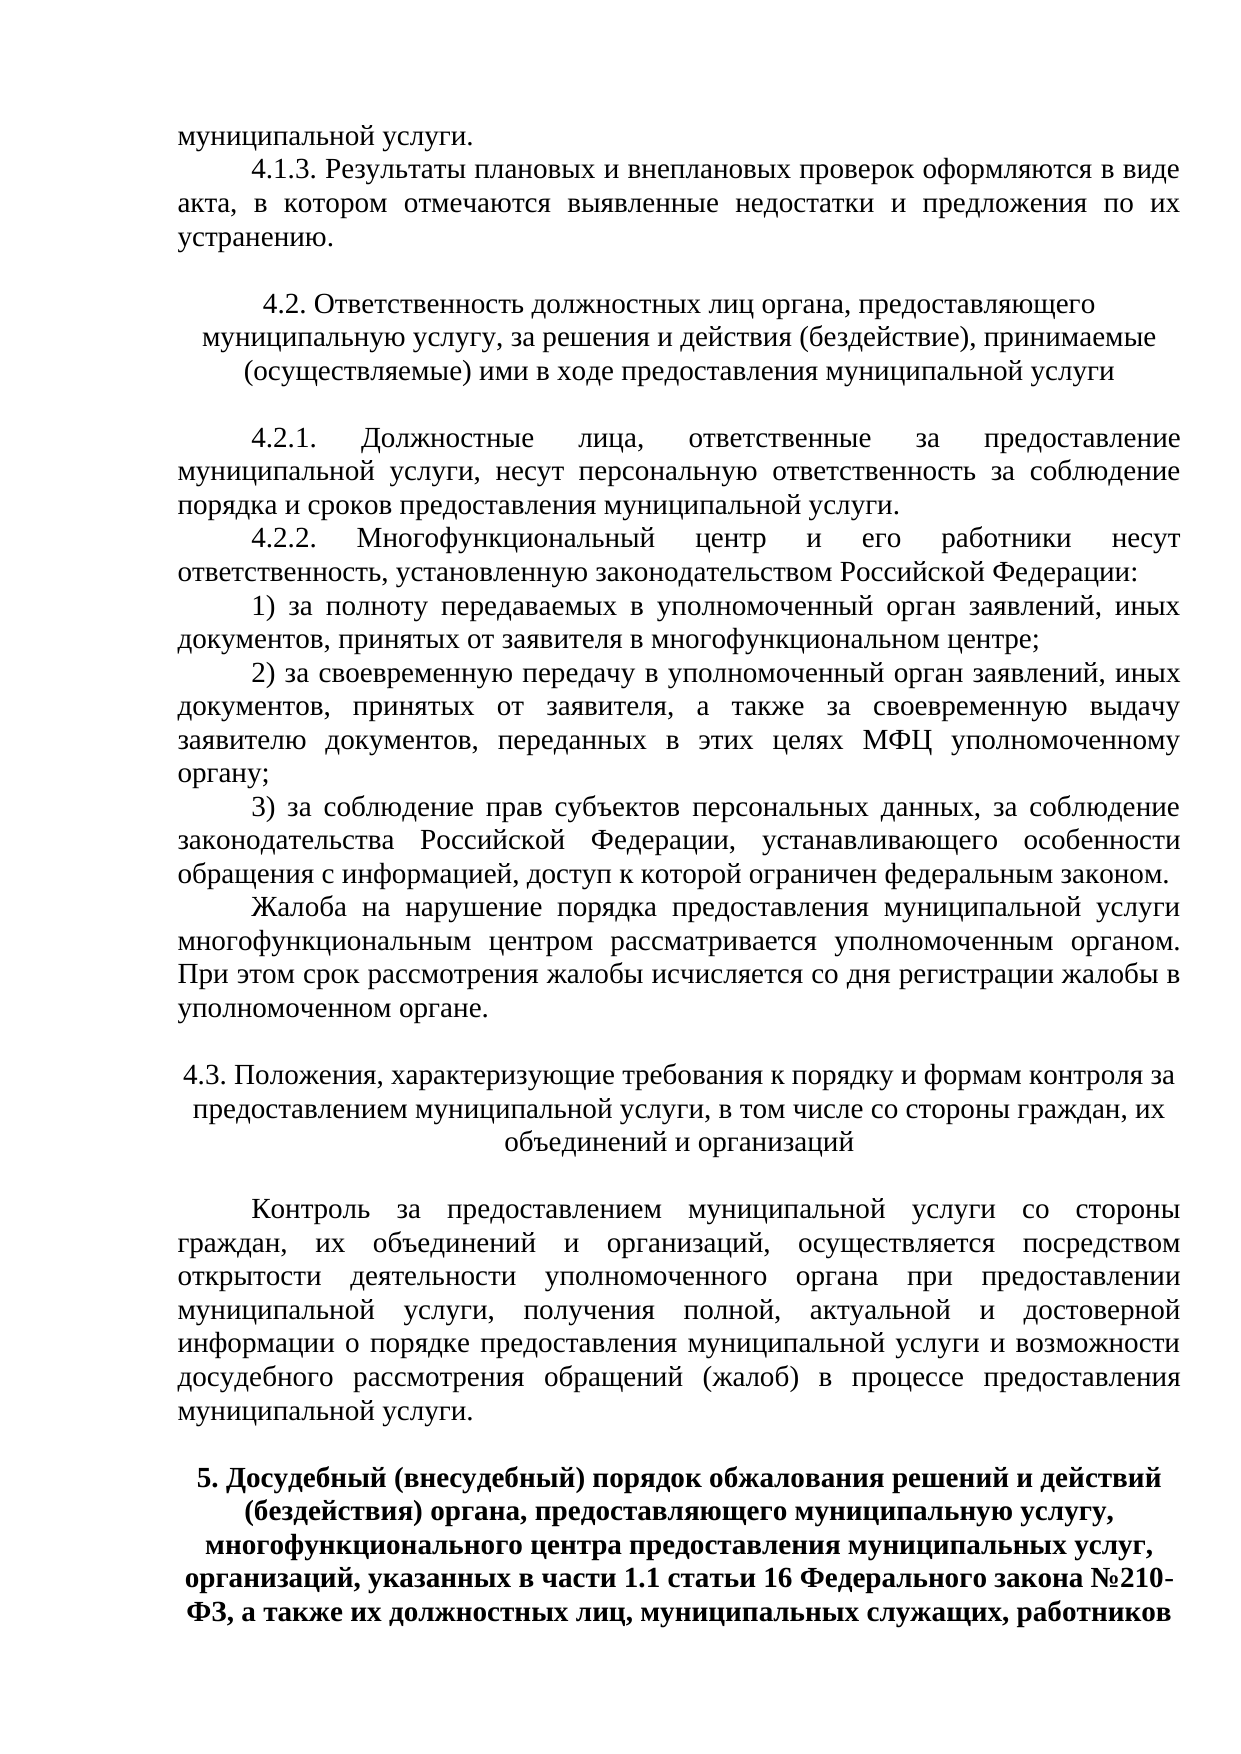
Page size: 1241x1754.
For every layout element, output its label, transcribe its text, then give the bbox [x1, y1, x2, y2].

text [177, 118, 1181, 152]
text 1) за полноту передаваемых в уполномоченный орган заявлений, иных документов, принятых от заявителя в многофункциональном центре; [177, 588, 1181, 655]
text 5. Досудебный (внесудебный) порядок обжалования решений и действий (бездействия) органа, предоставляющего муниципальную услугу, многофункционального центра предоставления муниципальных услуг, организаций, указанных в части 1.1 статьи 16 Федерального закона №210-ФЗ, а также их должностных лиц, муниципальных служащих, работников [177, 1460, 1181, 1627]
text 2) за своевременную передачу в уполномоченный орган заявлений, иных документов, принятых от заявителя, а также за своевременную выдачу заявителю документов, переданных в этих целях МФЦ уполномоченному органу; [177, 655, 1181, 789]
text 3) за соблюдение прав субъектов персональных данных, за соблюдение законодательства Российской Федерации, устанавливающего особенности обращения с информацией, доступ к которой ограничен федеральным законом. [177, 789, 1181, 889]
text 4.3. Положения, характеризующие требования к порядку и формам контроля за предоставлением муниципальной услуги, в том числе со стороны граждан, их объединений и организаций [177, 1057, 1181, 1158]
text 4.1.3. Результаты плановых и внеплановых проверок оформляются в виде акта, в котором отмечаются выявленные недостатки и предложения по их устранению. [177, 152, 1181, 252]
text Жалоба на нарушение порядка предоставления муниципальной услуги многофункциональным центром рассматривается уполномоченным органом. При этом срок рассмотрения жалобы исчисляется со дня регистрации жалобы в уполномоченном органе. [177, 889, 1181, 1024]
text Контроль за предоставлением муниципальной услуги со стороны граждан, их объединений и организаций, осуществляется посредством открытости деятельности уполномоченного органа при предоставлении муниципальной услуги, получения полной, актуальной и достоверной информации о порядке предоставления муниципальной услуги и возможности досудебного рассмотрения обращений (жалоб) в процессе предоставления муниципальной услуги. [177, 1191, 1181, 1426]
text 4.2.1. Должностные лица, ответственные за предоставление муниципальной услуги, несут персональную ответственность за соблюдение порядка и сроков предоставления муниципальной услуги. [177, 420, 1181, 521]
text 4.2.2. Многофункциональный центр и его работники несут ответственность, установленную законодательством Российской Федерации: [177, 521, 1181, 588]
text 4.2. Ответственность должностных лиц органа, предоставляющего муниципальную услугу, за решения и действия (бездействие), принимаемые (осуществляемые) ими в ходе предоставления муниципальной услуги [177, 286, 1181, 386]
